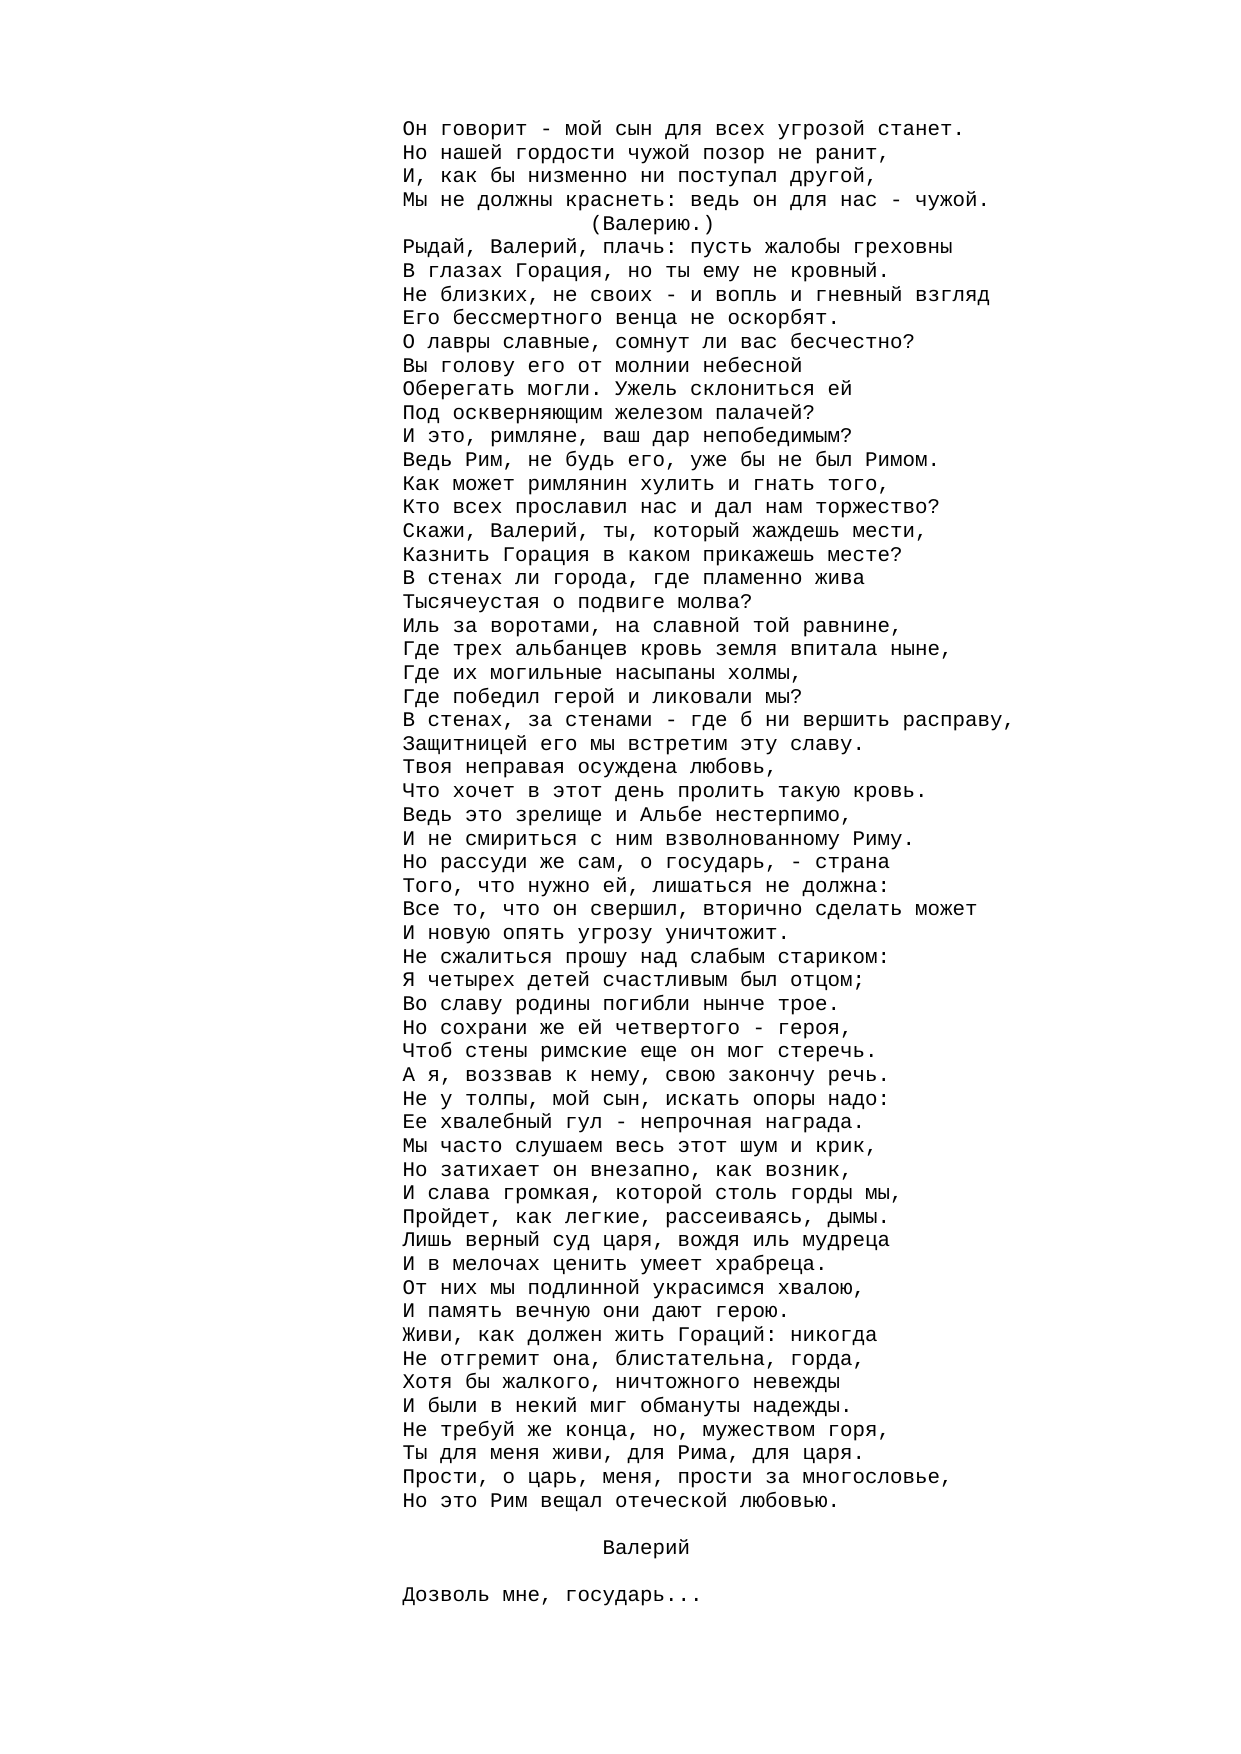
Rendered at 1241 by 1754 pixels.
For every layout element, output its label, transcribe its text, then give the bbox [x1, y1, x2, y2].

text Ведь это зрелище и Альбе нестерпимо, [177, 804, 1152, 827]
text Мы часто слушаем весь этот шум и крик, [177, 1135, 1152, 1158]
text (Валерию.) [177, 213, 1152, 236]
text Дозволь мне, государь... [177, 1584, 1152, 1608]
text Хотя бы жалкого, ничтожного невежды [177, 1371, 1152, 1395]
text Не у толпы, мой сын, искать опоры надо: [177, 1088, 1152, 1111]
text Но нашей гордости чужой позор не ранит, [177, 142, 1152, 165]
text Казнить Горация в каком прикажешь месте? [177, 544, 1152, 567]
text Ты для меня живи, для Рима, для царя. [177, 1442, 1152, 1466]
text Как может римлянин хулить и гнать того, [177, 473, 1152, 496]
text Его бессмертного венца не оскорбят. [177, 307, 1152, 331]
text Все то, что он свершил, вторично сделать может [177, 898, 1152, 922]
text Но это Рим вещал отеческой любовью. [177, 1489, 1152, 1513]
text И были в некий миг обмануты надежды. [177, 1395, 1152, 1419]
text Скажи, Валерий, ты, который жаждешь мести, [177, 520, 1152, 544]
text О лавры славные, сомнут ли вас бесчестно? [177, 331, 1152, 354]
text Валерий [177, 1537, 1152, 1561]
text Рыдай, Валерий, плачь: пусть жалобы греховны [177, 236, 1152, 260]
text А я, воззвав к нему, свою закончу речь. [177, 1064, 1152, 1088]
text И, как бы низменно ни поступал другой, [177, 165, 1152, 189]
text Прости, о царь, меня, прости за многословье, [177, 1466, 1152, 1489]
text Пройдет, как легкие, рассеиваясь, дымы. [177, 1206, 1152, 1229]
text Не близких, не своих - и вопль и гневный взгляд [177, 284, 1152, 307]
text В глазах Горация, но ты ему не кровный. [177, 260, 1152, 284]
text От них мы подлинной украсимся хвалою, [177, 1277, 1152, 1300]
text Где их могильные насыпаны холмы, [177, 662, 1152, 686]
text Что хочет в этот день пролить такую кровь. [177, 780, 1152, 804]
text Лишь верный суд царя, вождя иль мудреца [177, 1229, 1152, 1253]
text Он говорит - мой сын для всех угрозой станет. [177, 118, 1152, 142]
text И не смириться с ним взволнованному Риму. [177, 827, 1152, 851]
text Того, что нужно ей, лишаться не должна: [177, 875, 1152, 898]
text Защитницей его мы встретим эту славу. [177, 733, 1152, 757]
text Не отгремит она, блистательна, горда, [177, 1348, 1152, 1371]
text Вы голову его от молнии небесной [177, 354, 1152, 378]
text Во славу родины погибли нынче трое. [177, 993, 1152, 1017]
text И новую опять угрозу уничтожит. [177, 922, 1152, 946]
text Но сохрани же ей четвертого - героя, [177, 1017, 1152, 1040]
text Не требуй же конца, но, мужеством горя, [177, 1419, 1152, 1442]
text Кто всех прославил нас и дал нам торжество? [177, 496, 1152, 520]
text Но рассуди же сам, о государь, - страна [177, 851, 1152, 875]
text В стенах, за стенами - где б ни вершить расправу, [177, 709, 1152, 733]
text Ведь Рим, не будь его, уже бы не был Римом. [177, 449, 1152, 473]
text Где победил герой и ликовали мы? [177, 686, 1152, 709]
text И слава громкая, которой столь горды мы, [177, 1182, 1152, 1206]
text Не сжалиться прошу над слабым стариком: [177, 946, 1152, 969]
text Но затихает он внезапно, как возник, [177, 1158, 1152, 1182]
text Живи, как должен жить Гораций: никогда [177, 1324, 1152, 1348]
text Тысячеустая о подвиге молва? [177, 591, 1152, 615]
text Где трех альбанцев кровь земля впитала ныне, [177, 638, 1152, 662]
text Мы не должны краснеть: ведь он для нас - чужой. [177, 189, 1152, 213]
text Твоя неправая осуждена любовь, [177, 757, 1152, 780]
text И память вечную они дают герою. [177, 1300, 1152, 1324]
text Я четырех детей счастливым был отцом; [177, 969, 1152, 993]
text Оберегать могли. Ужель склониться ей [177, 378, 1152, 402]
text Иль за воротами, на славной той равнине, [177, 615, 1152, 638]
text Ее хвалебный гул - непрочная награда. [177, 1111, 1152, 1135]
text Под оскверняющим железом палачей? [177, 402, 1152, 426]
text Чтоб стены римские еще он мог стеречь. [177, 1040, 1152, 1064]
text В стенах ли города, где пламенно жива [177, 567, 1152, 591]
text И это, римляне, ваш дар непобедимым? [177, 426, 1152, 449]
text И в мелочах ценить умеет храбреца. [177, 1253, 1152, 1277]
